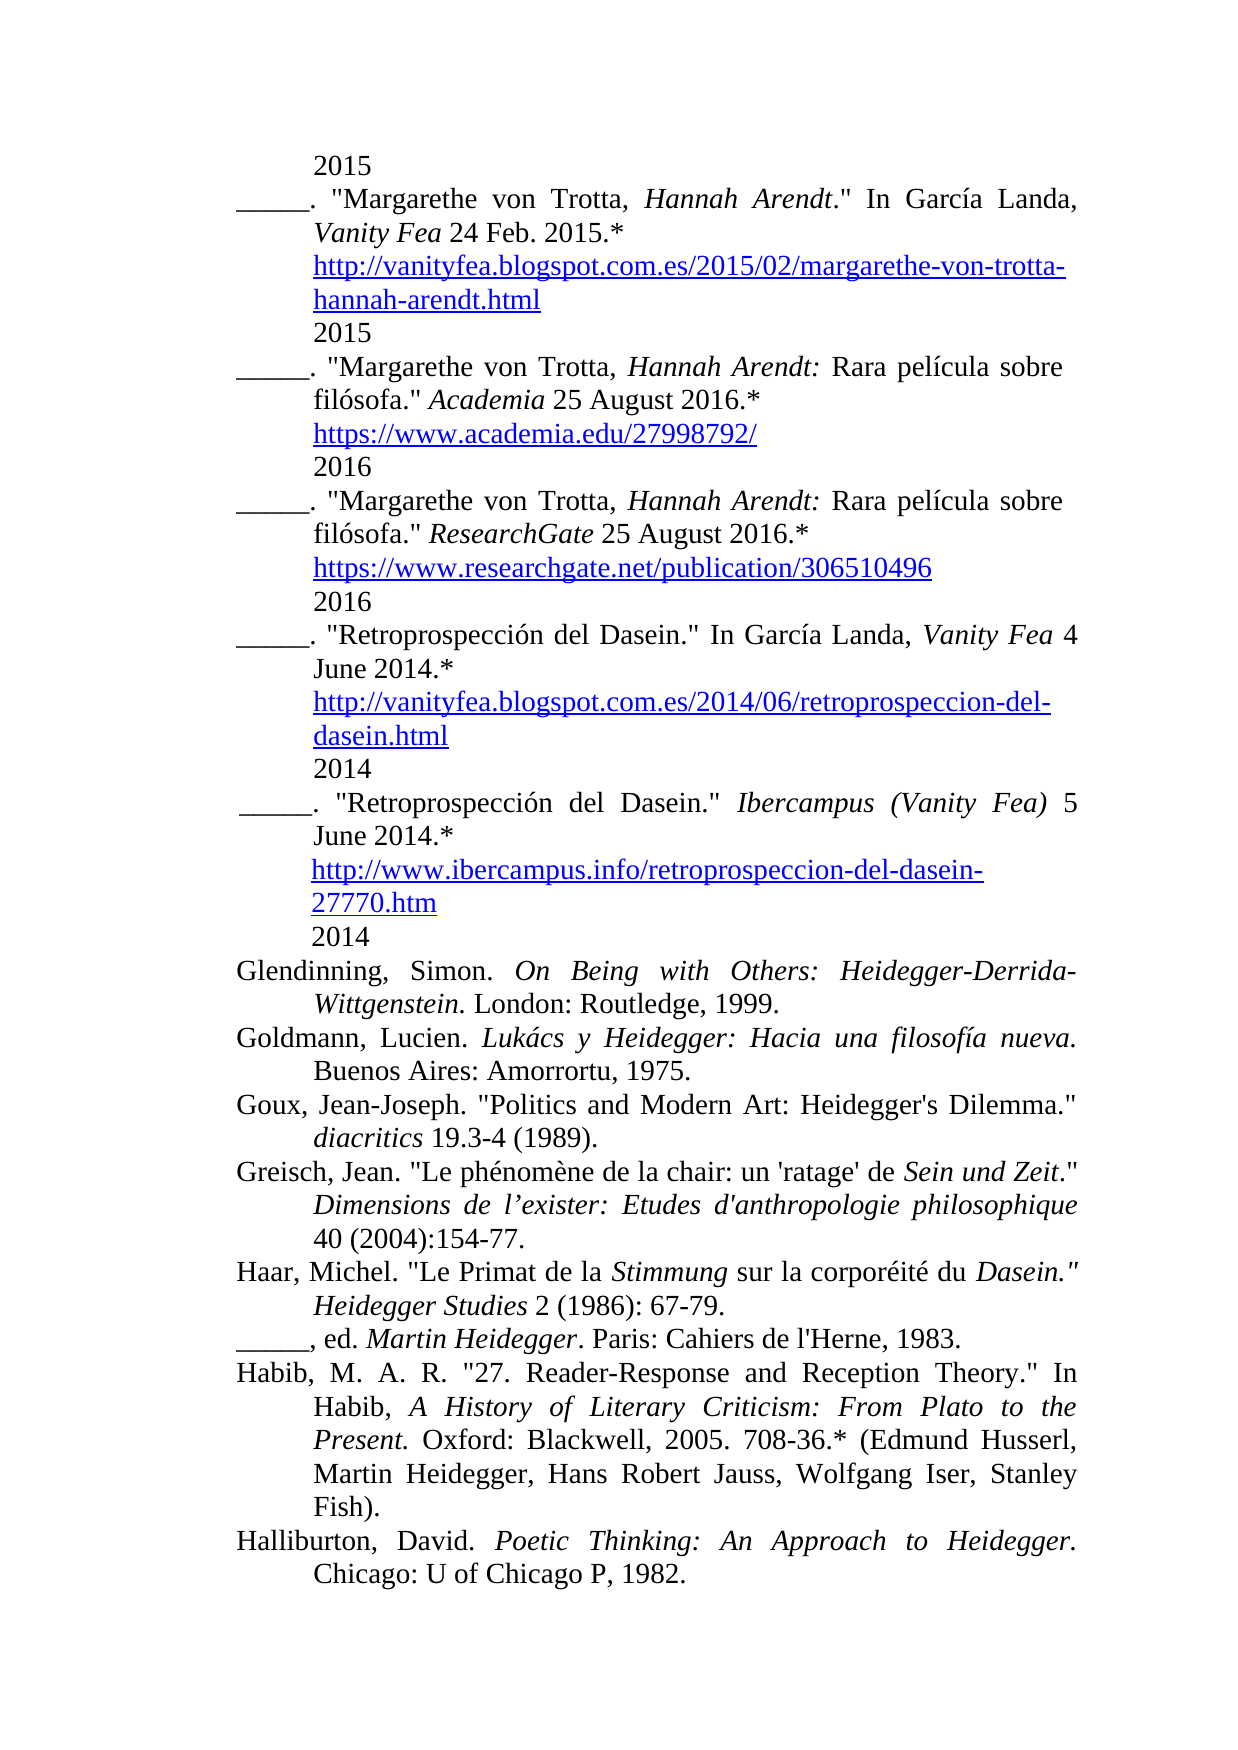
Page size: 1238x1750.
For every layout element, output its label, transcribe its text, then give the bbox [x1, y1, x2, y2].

text Greisch, Jean. "Le phénomène de la chair: un 'ratage' de Sein und Zeit." Dimensions de l’exister: Etudes d'anthropologie philosophique 40 (2004):154-77. [236, 1154, 1078, 1254]
text 2014 [236, 751, 1078, 785]
text Halliburton, David. Poetic Thinking: An Approach to Heidegger. Chicago: U of Chicago P, 1982. [236, 1523, 1078, 1590]
text https://www.researchgate.net/publication/306510496 [236, 550, 1078, 584]
text http://www.ibercampus.info/retroprospeccion-del-dasein-27770.htm [237, 852, 1078, 919]
text https://www.academia.edu/27998792/ [236, 416, 1063, 449]
text _____, ed. Martin Heidegger. Paris: Cahiers de l'Herne, 1983. [236, 1322, 1078, 1355]
text _____. "Retroprospección del Dasein." In García Landa, Vanity Fea 4 June 2014.* [236, 617, 1078, 684]
text 2015 [236, 315, 1078, 349]
text http://vanityfea.blogspot.com.es/2014/06/retroprospeccion-del-dasein.html [236, 684, 1078, 751]
text Goldmann, Lucien. Lukács y Heidegger: Hacia una filosofía nueva. Buenos Aires: Amorrortu, 1975. [236, 1020, 1078, 1087]
text 2015 [236, 148, 1063, 181]
text 2016 [236, 449, 1063, 483]
text _____. "Margarethe von Trotta, Hannah Arendt." In García Landa, Vanity Fea 24 Feb. 2015.* [236, 181, 1078, 248]
text Glendinning, Simon. On Being with Others: Heidegger-Derrida-Wittgenstein. London: Routledge, 1999. [236, 953, 1077, 1020]
text _____. "Margarethe von Trotta, Hannah Arendt: Rara película sobre filósofa." ResearchGate 25 August 2016.* [236, 483, 1063, 550]
text _____. "Retroprospección del Dasein." Ibercampus (Vanity Fea) 5 June 2014.* [239, 785, 1078, 852]
text _____. "Margarethe von Trotta, Hannah Arendt: Rara película sobre filósofa." Academia 25 August 2016.* [236, 349, 1063, 416]
text Habib, M. A. R. "27. Reader-Response and Reception Theory." In Habib, A History of Literary Criticism: From Plato to the Present. Oxford: Blackwell, 2005. 708-36.* (Edmund Husserl, Martin Heidegger, Hans Robert Jauss, Wolfgang Iser, Stanley Fish). [236, 1355, 1078, 1523]
text http://vanityfea.blogspot.com.es/2015/02/margarethe-von-trotta-hannah-arendt.html [236, 248, 1078, 315]
text 2014 [237, 919, 1078, 953]
text 2016 [236, 584, 1063, 617]
text Goux, Jean-Joseph. "Politics and Modern Art: Heidegger's Dilemma." diacritics 19.3-4 (1989). [236, 1087, 1077, 1154]
text Haar, Michel. "Le Primat de la Stimmung sur la corporéité du Dasein." Heidegger Studies 2 (1986): 67-79. [236, 1254, 1078, 1322]
